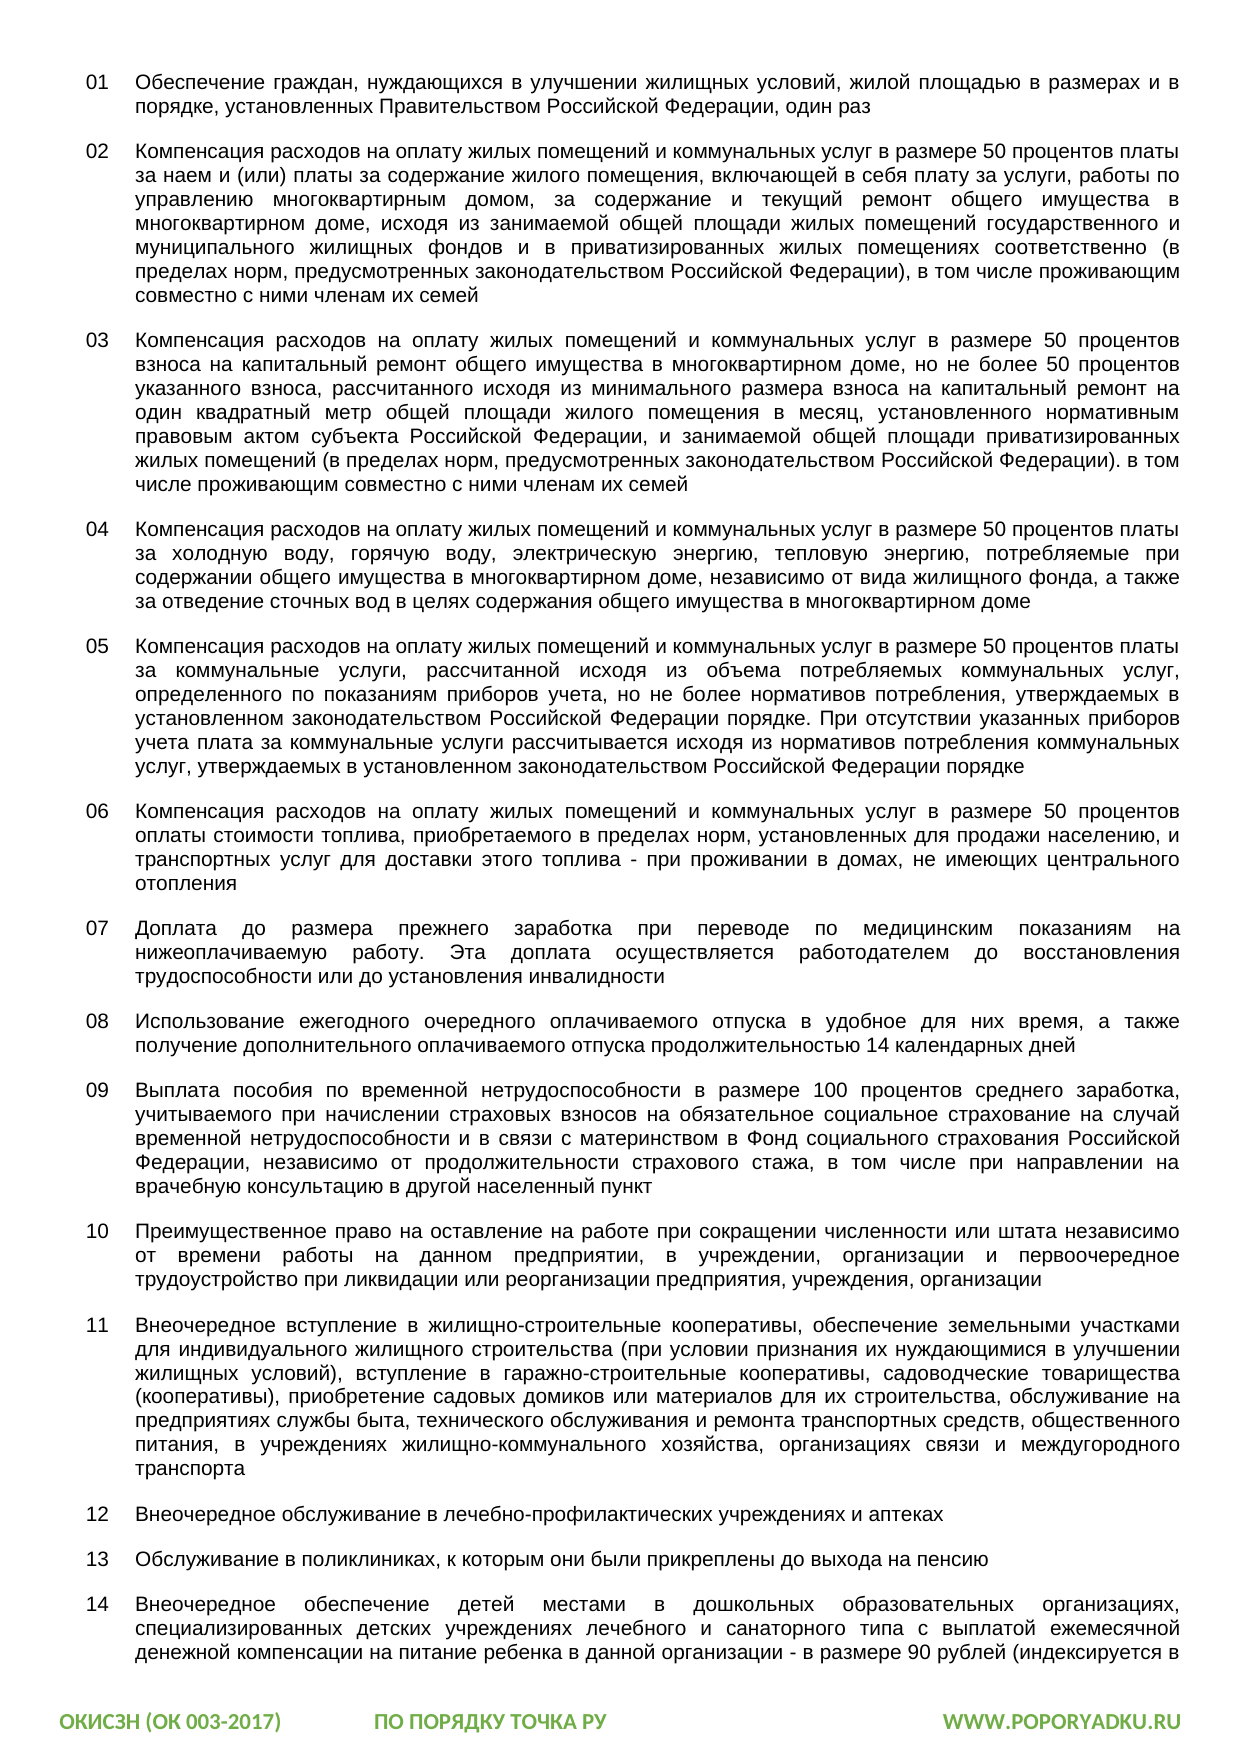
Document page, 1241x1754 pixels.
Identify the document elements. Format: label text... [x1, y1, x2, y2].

table_cell 01 [66, 59, 128, 128]
table_cell 03 [66, 317, 128, 506]
table_cell 02 [66, 128, 128, 317]
table_cell Внеочередное вступление в жилищно-строительные кооперативы, обеспечение земельными участками для индивидуального жилищного строительства (при условии признания их нуждающимися в улучшении жилищных условий), вступление в гаражно-строительные кооперативы, садоводческие товарищества (кооперативы), приобретение садовых домиков или материалов для их строительства, обслуживание на предприятиях службы быта, технического обслуживания и ремонта транспортных средств, общественного питания, в учреждениях жилищно-коммунального хозяйства, организациях связи и междугородного транспорта [129, 1302, 1188, 1491]
table_cell Доплата до размера прежнего заработка при переводе по медицинским показаниям на нижеоплачиваемую работу. Эта доплата осуществляется работодателем до восстановления трудоспособности или до установления инвалидности [129, 905, 1188, 998]
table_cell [129, 1581, 1188, 1674]
table_cell Компенсация расходов на оплату жилых помещений и коммунальных услуг в размере 50 процентов платы за холодную воду, горячую воду, электрическую энергию, тепловую энергию, потребляемые при содержании общего имущества в многоквартирном доме, независимо от вида жилищного фонда, а также за отведение сточных вод в целях содержания общего имущества в многоквартирном доме [129, 506, 1188, 623]
table_cell 12 [66, 1491, 128, 1536]
table_cell 11 [66, 1302, 128, 1491]
table_cell 14 [66, 1581, 128, 1674]
table_cell Обеспечение граждан, нуждающихся в улучшении жилищных условий, жилой площадью в размерах и в порядке, установленных Правительством Российской Федерации, один раз [129, 59, 1188, 128]
table_cell 10 [66, 1209, 128, 1302]
table_cell 08 [66, 999, 128, 1068]
table_cell 07 [66, 905, 128, 998]
table_cell Компенсация расходов на оплату жилых помещений и коммунальных услуг в размере 50 процентов платы за коммунальные услуги, рассчитанной исходя из объема потребляемых коммунальных услуг, определенного по показаниям приборов учета, но не более нормативов потребления, утверждаемых в установленном законодательством Российской Федерации порядке. При отсутствии указанных приборов учета плата за коммунальные услуги рассчитывается исходя из нормативов потребления коммунальных услуг, утверждаемых в установленном законодательством Российской Федерации порядке [129, 623, 1188, 788]
table_cell 04 [66, 506, 128, 623]
table_cell 13 [66, 1536, 128, 1581]
table_cell 09 [66, 1068, 128, 1209]
table_cell Обслуживание в поликлиниках, к которым они были прикреплены до выхода на пенсию [129, 1536, 1188, 1581]
table_cell Преимущественное право на оставление на работе при сокращении численности или штата независимо от времени работы на данном предприятии, в учреждении, организации и первоочередное трудоустройство при ликвидации или реорганизации предприятия, учреждения, организации [129, 1209, 1188, 1302]
table_cell Компенсация расходов на оплату жилых помещений и коммунальных услуг в размере 50 процентов платы за наем и (или) платы за содержание жилого помещения, включающей в себя плату за услуги, работы по управлению многоквартирным домом, за содержание и текущий ремонт общего имущества в многоквартирном доме, исходя из занимаемой общей площади жилых помещений государственного и муниципального жилищных фондов и в приватизированных жилых помещениях соответственно (в пределах норм, предусмотренных законодательством Российской Федерации), в том числе проживающим совместно с ними членам их семей [129, 128, 1188, 317]
table_cell Выплата пособия по временной нетрудоспособности в размере 100 процентов среднего заработка, учитываемого при начислении страховых взносов на обязательное социальное страхование на случай временной нетрудоспособности и в связи с материнством в Фонд социального страхования Российской Федерации, независимо от продолжительности страхового стажа, в том числе при направлении на врачебную консультацию в другой населенный пункт [129, 1068, 1188, 1209]
table_cell Компенсация расходов на оплату жилых помещений и коммунальных услуг в размере 50 процентов оплаты стоимости топлива, приобретаемого в пределах норм, установленных для продажи населению, и транспортных услуг для доставки этого топлива - при проживании в домах, не имеющих центрального отопления [129, 788, 1188, 905]
table_cell 06 [66, 788, 128, 905]
table_cell Использование ежегодного очередного оплачиваемого отпуска в удобное для них время, а также получение дополнительного оплачиваемого отпуска продолжительностью 14 календарных дней [129, 999, 1188, 1068]
table_cell 05 [66, 623, 128, 788]
table_cell Внеочередное обслуживание в лечебно-профилактических учреждениях и аптеках [129, 1491, 1188, 1536]
table_cell Компенсация расходов на оплату жилых помещений и коммунальных услуг в размере 50 процентов взноса на капитальный ремонт общего имущества в многоквартирном доме, но не более 50 процентов указанного взноса, рассчитанного исходя из минимального размера взноса на капитальный ремонт на один квадратный метр общей площади жилого помещения в месяц, установленного нормативным правовым актом субъекта Российской Федерации, и занимаемой общей площади приватизированных жилых помещений (в пределах норм, предусмотренных законодательством Российской Федерации). в том числе проживающим совместно с ними членам их семей [129, 317, 1188, 506]
